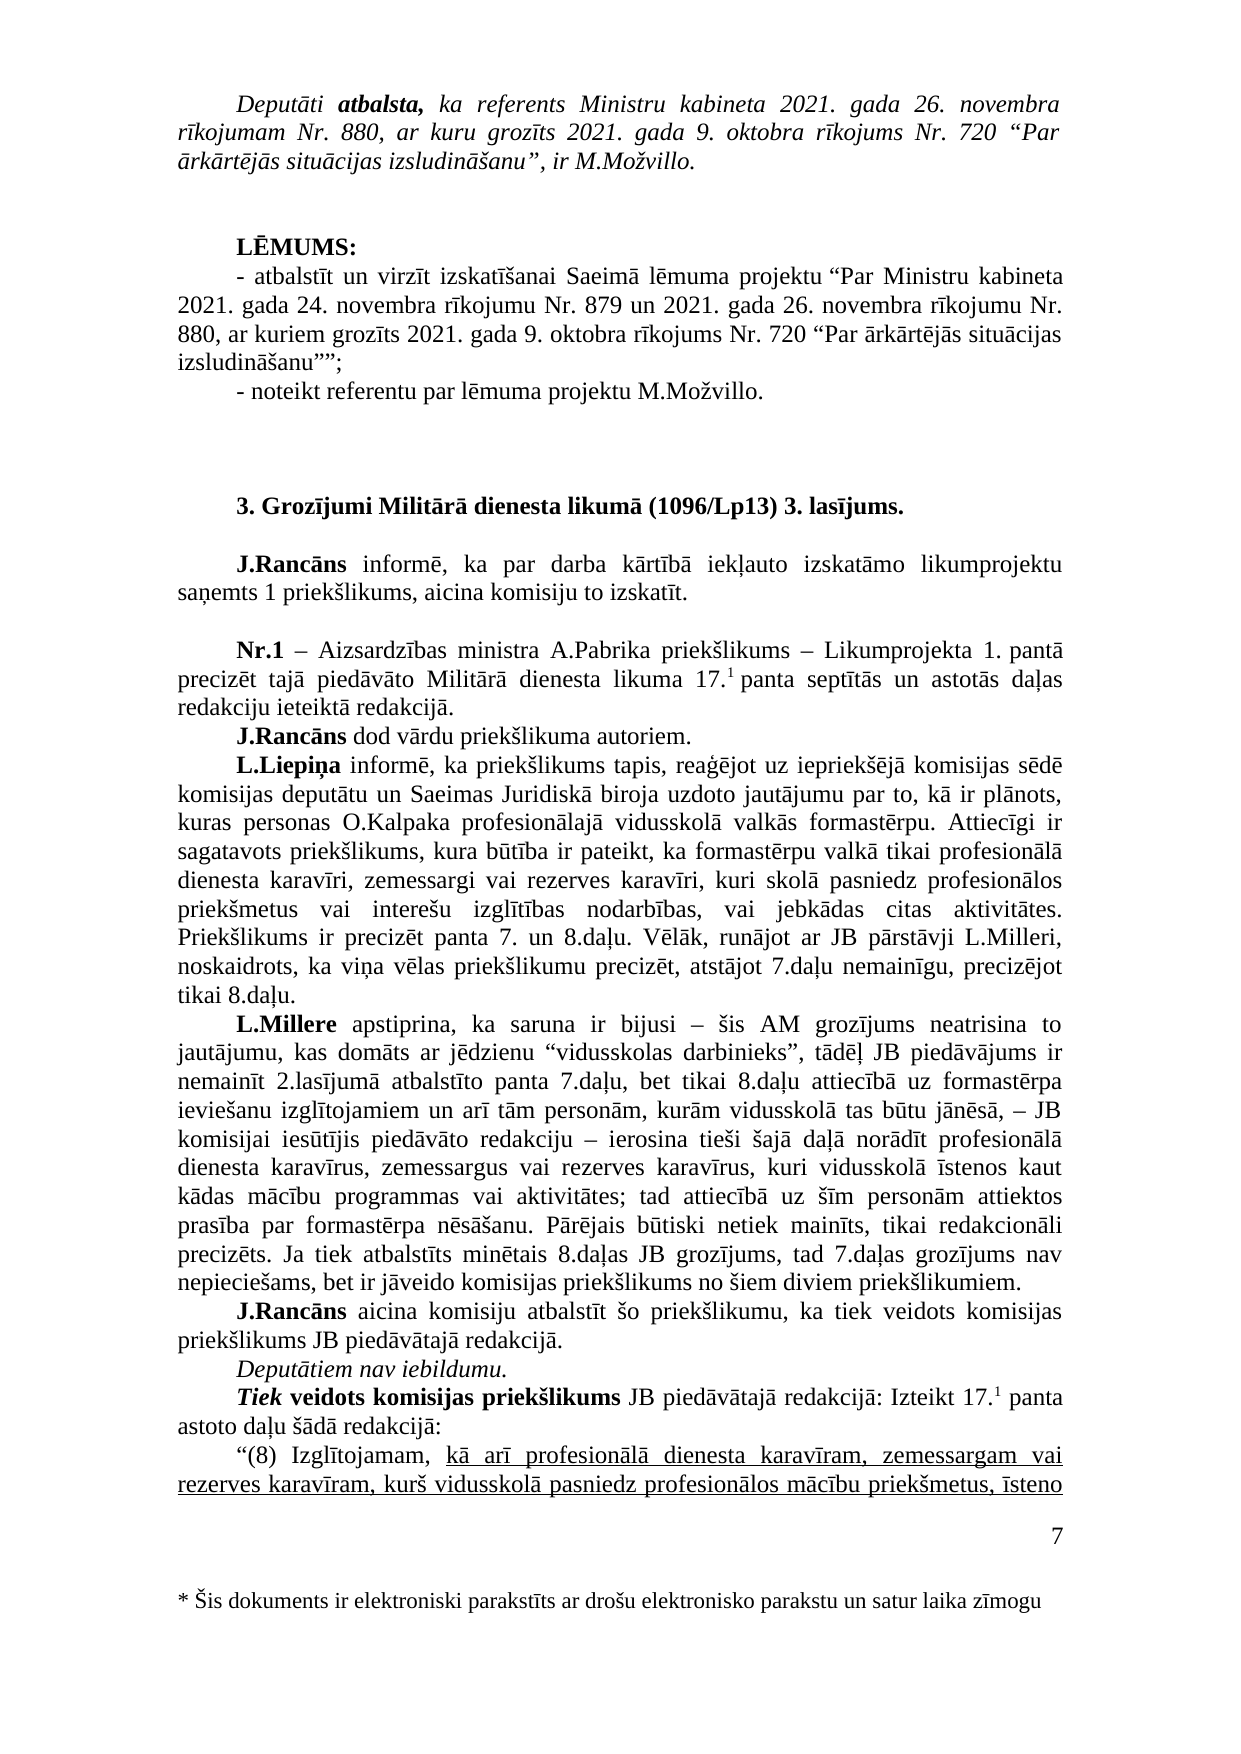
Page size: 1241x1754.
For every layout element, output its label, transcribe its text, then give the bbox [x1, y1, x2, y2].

text Tiek veidots komisijas priekšlikums JB piedāvātajā redakcijā: Izteikt 17.1 panta astoto daļu šādā redakcijā: [177, 1382, 1063, 1440]
text - atbalstīt un virzīt izskatīšanai Saeimā lēmuma projektu “Par Ministru kabineta 2021. gada 24. novembra rīkojumu Nr. 879 un 2021. gada 26. novembra rīkojumu Nr. 880, ar kuriem grozīts 2021. gada 9. oktobra rīkojums Nr. 720 “Par ārkārtējās situācijas izsludināšanu””; [177, 261, 1063, 376]
text Deputāti atbalsta, ka referents Ministru kabineta 2021. gada 26. novembra rīkojumam Nr. 880, ar kuru grozīts 2021. gada 9. oktobra rīkojums Nr. 720 “Par ārkārtējās situācijas izsludināšanu”, ir M.Možvillo. [177, 89, 1063, 175]
text 3. Grozījumi Militārā dienesta likumā (1096/Lp13) 3. lasījums. [177, 491, 1063, 520]
text Nr.1 – Aizsardzības ministra A.Pabrika priekšlikums – Likumprojekta 1. pantā precizēt tajā piedāvāto Militārā dienesta likuma 17.1 panta septītās un astotās daļas redakciju ieteiktā redakcijā. [177, 635, 1063, 721]
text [177, 1440, 1063, 1494]
text J.Rancāns aicina komisiju atbalstīt šo priekšlikumu, ka tiek veidots komisijas priekšlikums JB piedāvātajā redakcijā. [177, 1296, 1063, 1354]
text LĒMUMS: [177, 232, 1063, 261]
text - noteikt referentu par lēmuma projektu M.Možvillo. [177, 376, 1063, 405]
text J.Rancāns informē, ka par darba kārtībā iekļauto izskatāmo likumprojektu saņemts 1 priekšlikums, aicina komisiju to izskatīt. [177, 549, 1063, 606]
text J.Rancāns dod vārdu priekšlikuma autoriem. [177, 721, 1063, 750]
text L.Liepiņa informē, ka priekšlikums tapis, reaģējot uz iepriekšējā komisijas sēdē komisijas deputātu un Saeimas Juridiskā biroja uzdoto jautājumu par to, kā ir plānots, kuras personas O.Kalpaka profesionālajā vidusskolā valkās formastērpu. Attiecīgi ir sagatavots priekšlikums, kura būtība ir pateikt, ka formastērpu valkā tikai profesionālā dienesta karavīri, zemessargi vai rezerves karavīri, kuri skolā pasniedz profesionālos priekšmetus vai interešu izglītības nodarbības, vai jebkādas citas aktivitātes. Priekšlikums ir precizēt panta 7. un 8.daļu. Vēlāk, runājot ar JB pārstāvji L.Milleri, noskaidrots, ka viņa vēlas priekšlikumu precizēt, atstājot 7.daļu nemainīgu, precizējot tikai 8.daļu. [177, 750, 1063, 1009]
text L.Millere apstiprina, ka saruna ir bijusi – šis AM grozījums neatrisina to jautājumu, kas domāts ar jēdzienu “vidusskolas darbinieks”, tādēļ JB piedāvājums ir nemainīt 2.lasījumā atbalstīto panta 7.daļu, bet tikai 8.daļu attiecībā uz formastērpa ieviešanu izglītojamiem un arī tām personām, kurām vidusskolā tas būtu jānēsā, – JB komisijai iesūtījis piedāvāto redakciju – ierosina tieši šajā daļā norādīt profesionālā dienesta karavīrus, zemessargus vai rezerves karavīrus, kuri vidusskolā īstenos kaut kādas mācību programmas vai aktivitātes; tad attiecībā uz šīm personām attiektos prasība par formastērpa nēsāšanu. Pārējais būtiski netiek mainīts, tikai redakcionāli precizēts. Ja tiek atbalstīts minētais 8.daļas JB grozījums, tad 7.daļas grozījums nav nepieciešams, bet ir jāveido komisijas priekšlikums no šiem diviem priekšlikumiem. [177, 1009, 1063, 1296]
text Deputātiem nav iebildumu. [177, 1354, 1063, 1382]
